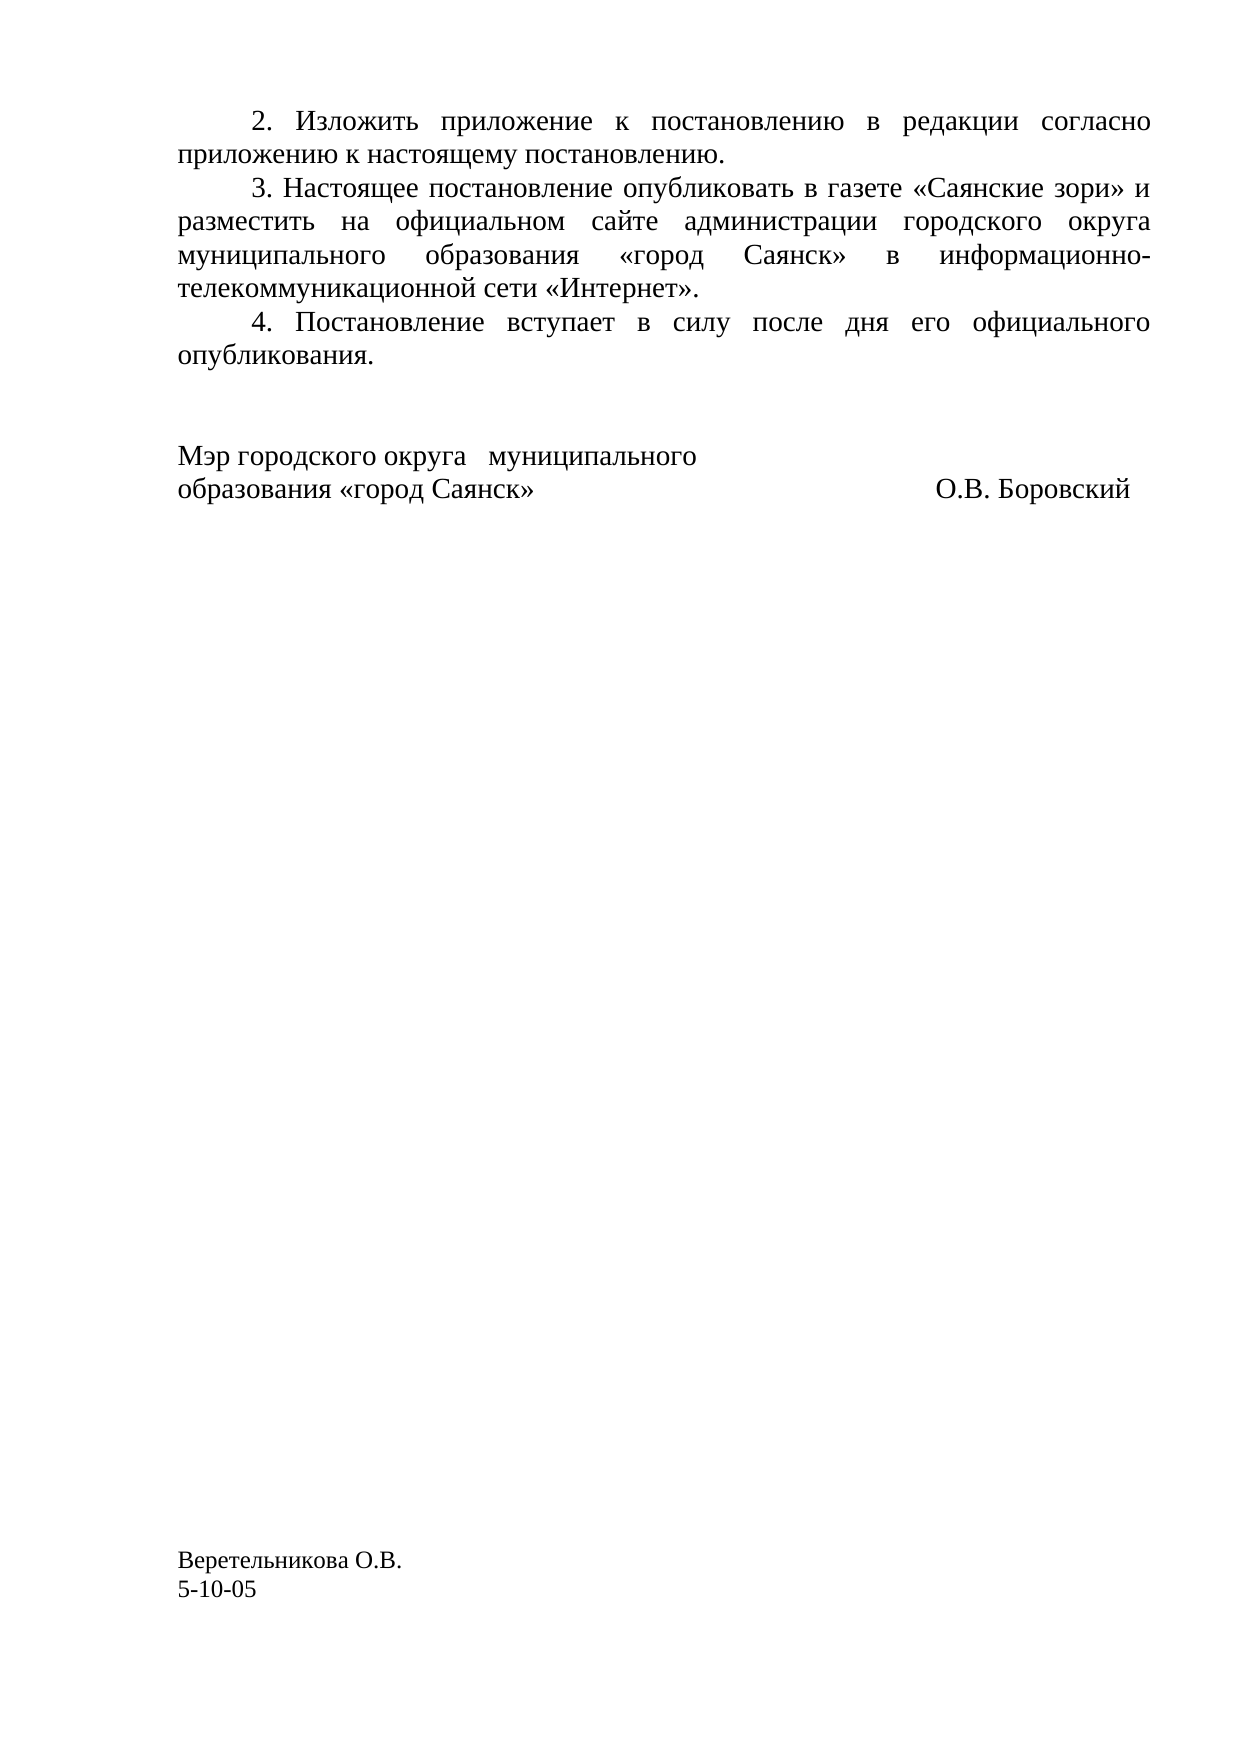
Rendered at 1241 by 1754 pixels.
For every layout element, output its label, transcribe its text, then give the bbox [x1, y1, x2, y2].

text Мэр городского округа муниципального [177, 438, 1152, 472]
text 5-10-05 [177, 1574, 1152, 1602]
text 3. Настоящее постановление опубликовать в газете «Саянские зори» и разместить на официальном сайте администрации городского округа муниципального образования «город Саянск» в информационно-телекоммуникационной сети «Интернет». [177, 170, 1152, 304]
text 2. Изложить приложение к постановлению в редакции согласно приложению к настоящему постановлению. [177, 103, 1152, 170]
text 4. Постановление вступает в силу после дня его официального опубликования. [177, 304, 1152, 371]
text образования «город Саянск» О.В. Боровский [177, 472, 1152, 505]
text Веретельникова О.В. [177, 1545, 1152, 1574]
